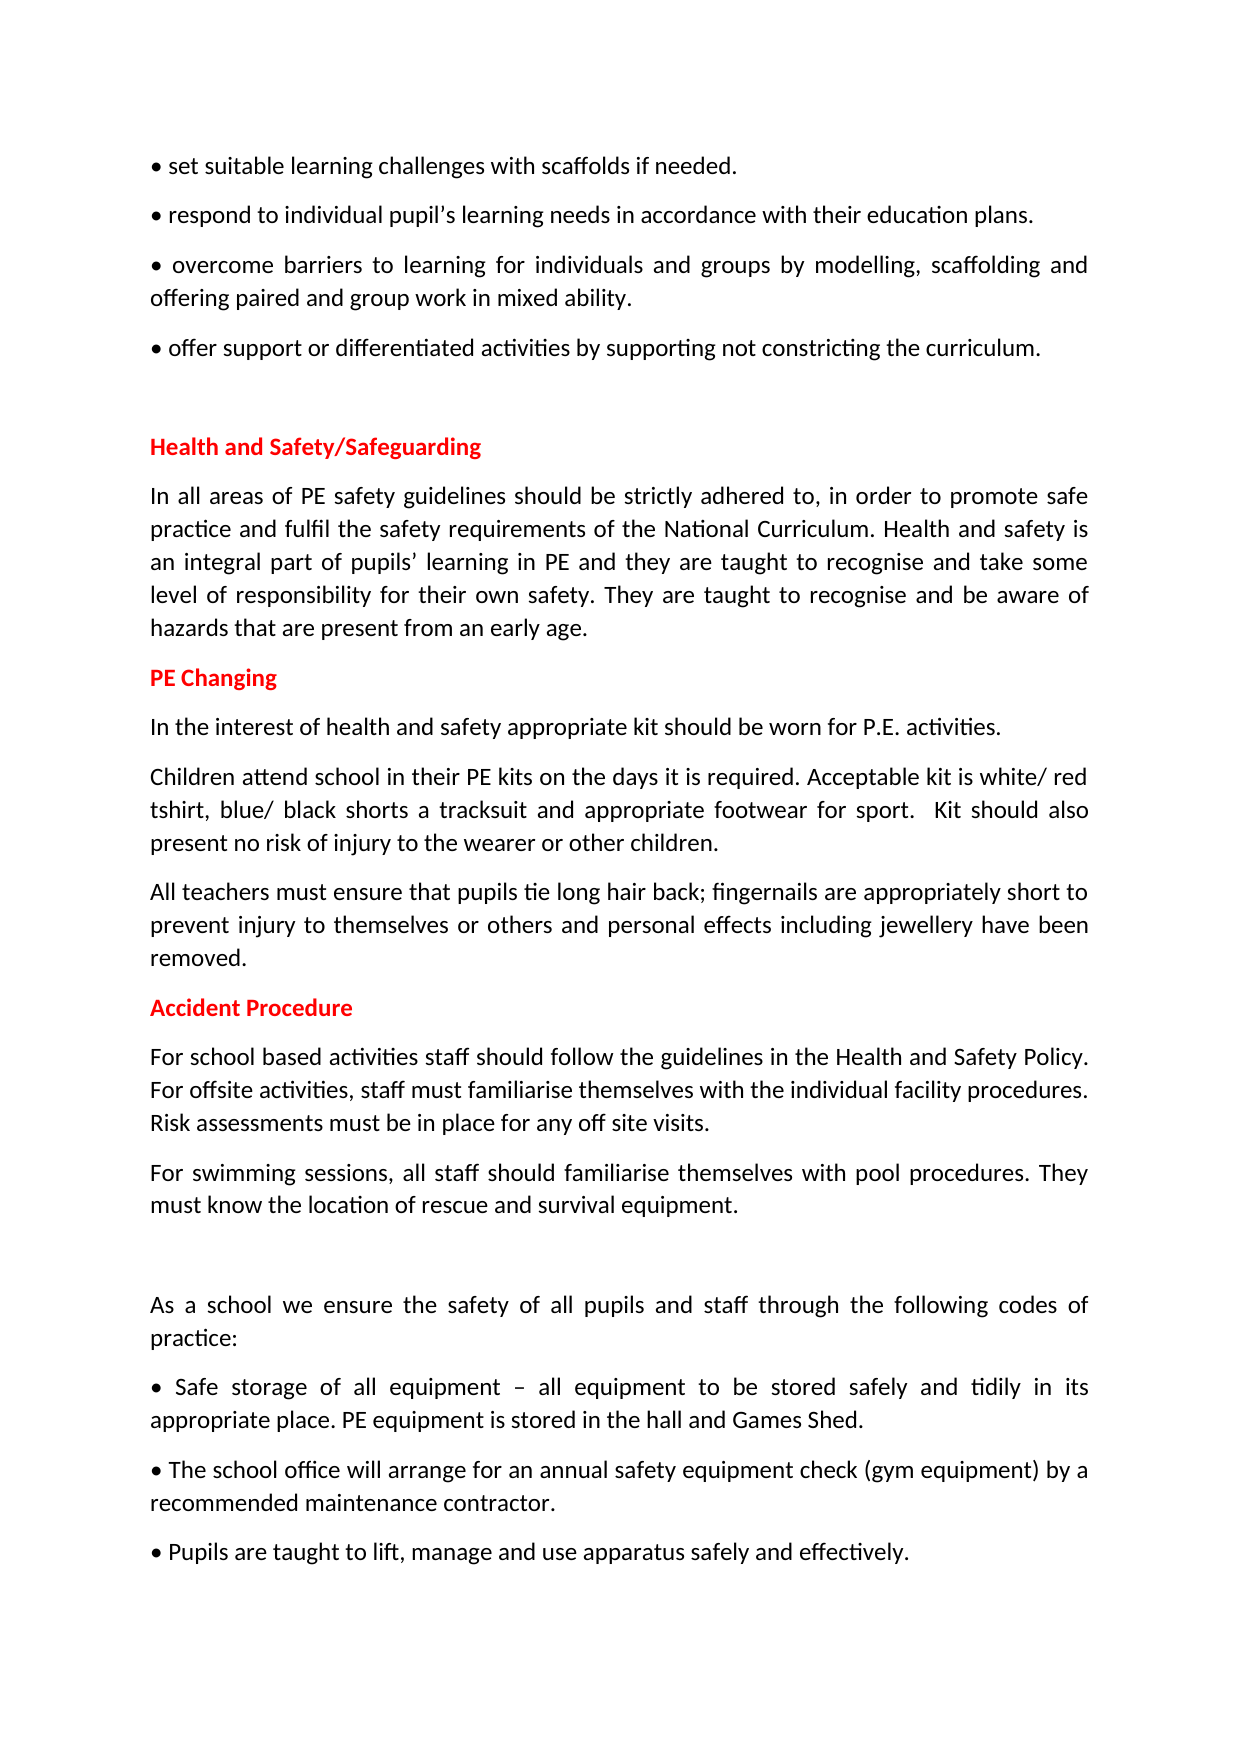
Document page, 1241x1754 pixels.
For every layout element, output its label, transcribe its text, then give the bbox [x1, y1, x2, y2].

text • The school office will arrange for an annual safety equipment check (gym equipment) by a recommended maintenance contractor. [150, 1454, 1090, 1517]
text • set suitable learning challenges with scaffolds if needed. [150, 150, 1090, 181]
text In all areas of PE safety guidelines should be strictly adhered to, in order to promote safe practice and fulfil the safety requirements of the National Curriculum. Health and safety is an integral part of pupils’ learning in PE and they are taught to recognise and take some level of responsibility for their own safety. They are taught to recognise and be aware of hazards that are present from an early age. [150, 480, 1090, 643]
text In the interest of health and safety appropriate kit should be worn for P.E. activities. [150, 711, 1090, 742]
text Children attend school in their PE kits on the days it is required. Acceptable kit is white/ red tshirt, blue/ black shorts a tracksuit and appropriate footwear for sport. Kit should also present no risk of injury to the wearer or other children. [150, 761, 1090, 857]
text • Safe storage of all equipment – all equipment to be stored safely and tidily in its appropriate place. PE equipment is stored in the hall and Games Shed. [150, 1371, 1090, 1435]
text Health and Safety/Safeguarding [150, 431, 1090, 461]
text • respond to individual pupil’s learning needs in accordance with their education plans. [150, 199, 1090, 230]
text For swimming sessions, all staff should familiarise themselves with pool procedures. They must know the location of rescue and survival equipment. [150, 1157, 1090, 1220]
text • offer support or differentiated activities by supporting not constricting the curriculum. [150, 332, 1090, 362]
text Accident Procedure [150, 992, 1090, 1022]
text PE Changing [150, 662, 1090, 692]
text • Pupils are taught to lift, manage and use apparatus safely and effectively. [150, 1536, 1090, 1567]
text • overcome barriers to learning for individuals and groups by modelling, scaffolding and offering paired and group work in mixed ability. [150, 249, 1090, 313]
text For school based activities staff should follow the guidelines in the Health and Safety Policy. For offsite activities, staff must familiarise themselves with the individual facility procedures. Risk assessments must be in place for any off site visits. [150, 1041, 1090, 1138]
text All teachers must ensure that pupils tie long hair back; fingernails are appropriately short to prevent injury to themselves or others and personal effects including jewellery have been removed. [150, 876, 1090, 973]
text As a school we ensure the safety of all pupils and staff through the following codes of practice: [150, 1289, 1090, 1352]
